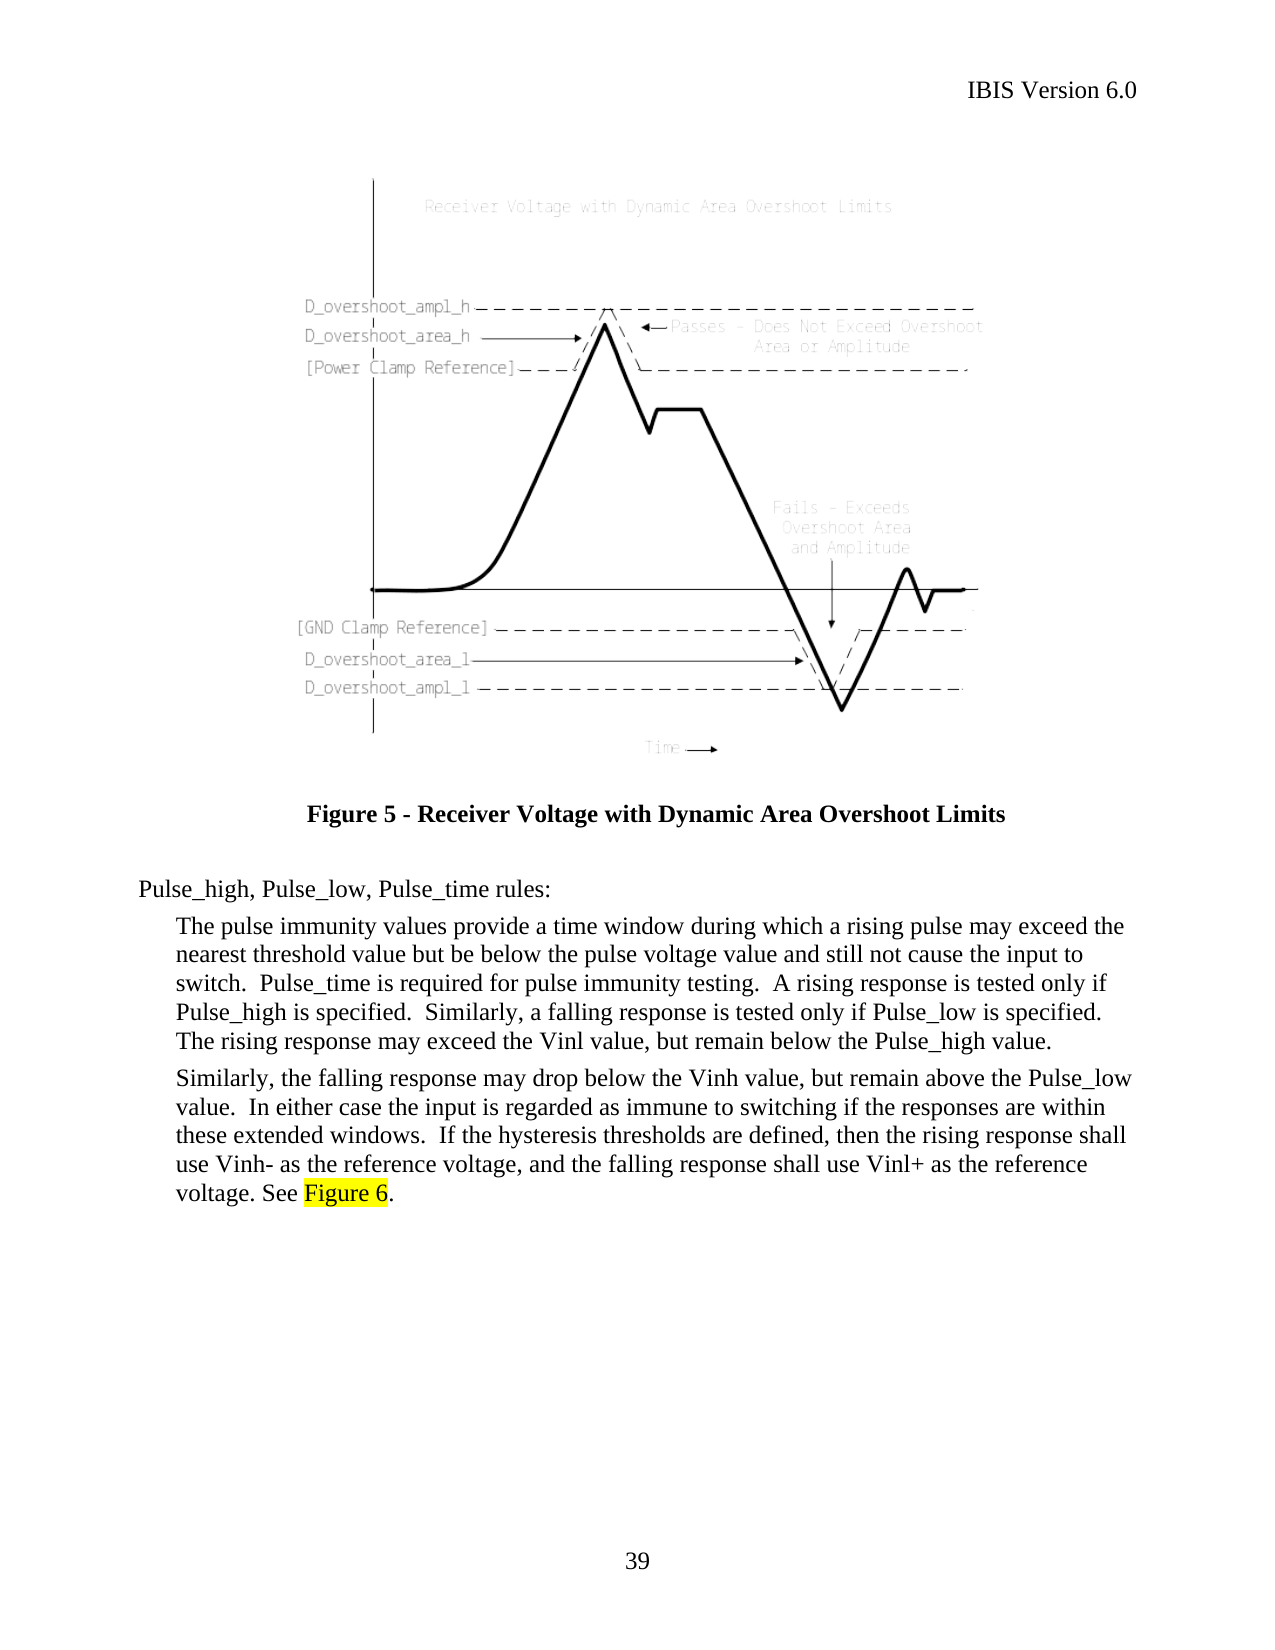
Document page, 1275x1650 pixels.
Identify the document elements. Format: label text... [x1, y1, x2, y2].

text - Receiver Voltage with Dynamic Area Overshoot Limits [176, 799, 1137, 828]
text Pulse_high, Pulse_low, Pulse_time rules: [138, 874, 1137, 902]
list The pulse immunity values provide a time window during which a rising pulse may exceed the nearest threshold value but be below the pulse voltage value and still not cause the input to switch. Pulse_time is required for pulse immunity testing. A rising response is tested only if Pulse_high is specified. Similarly, a falling response is tested only if Pulse_low is specified. The rising response may exceed the Vinl value, but remain below the Pulse_high value. [176, 911, 1137, 1054]
list Similarly, the falling response may drop below the Vinh value, but remain above the Pulse_low value. In either case the input is regarded as immune to switching if the responses are within these extended windows. If the hysteresis thresholds are defined, then the rising response shall use Vinh- as the reference voltage, and the falling response shall use Vinl+ as the reference voltage. See Figure 6. [176, 1063, 1137, 1207]
